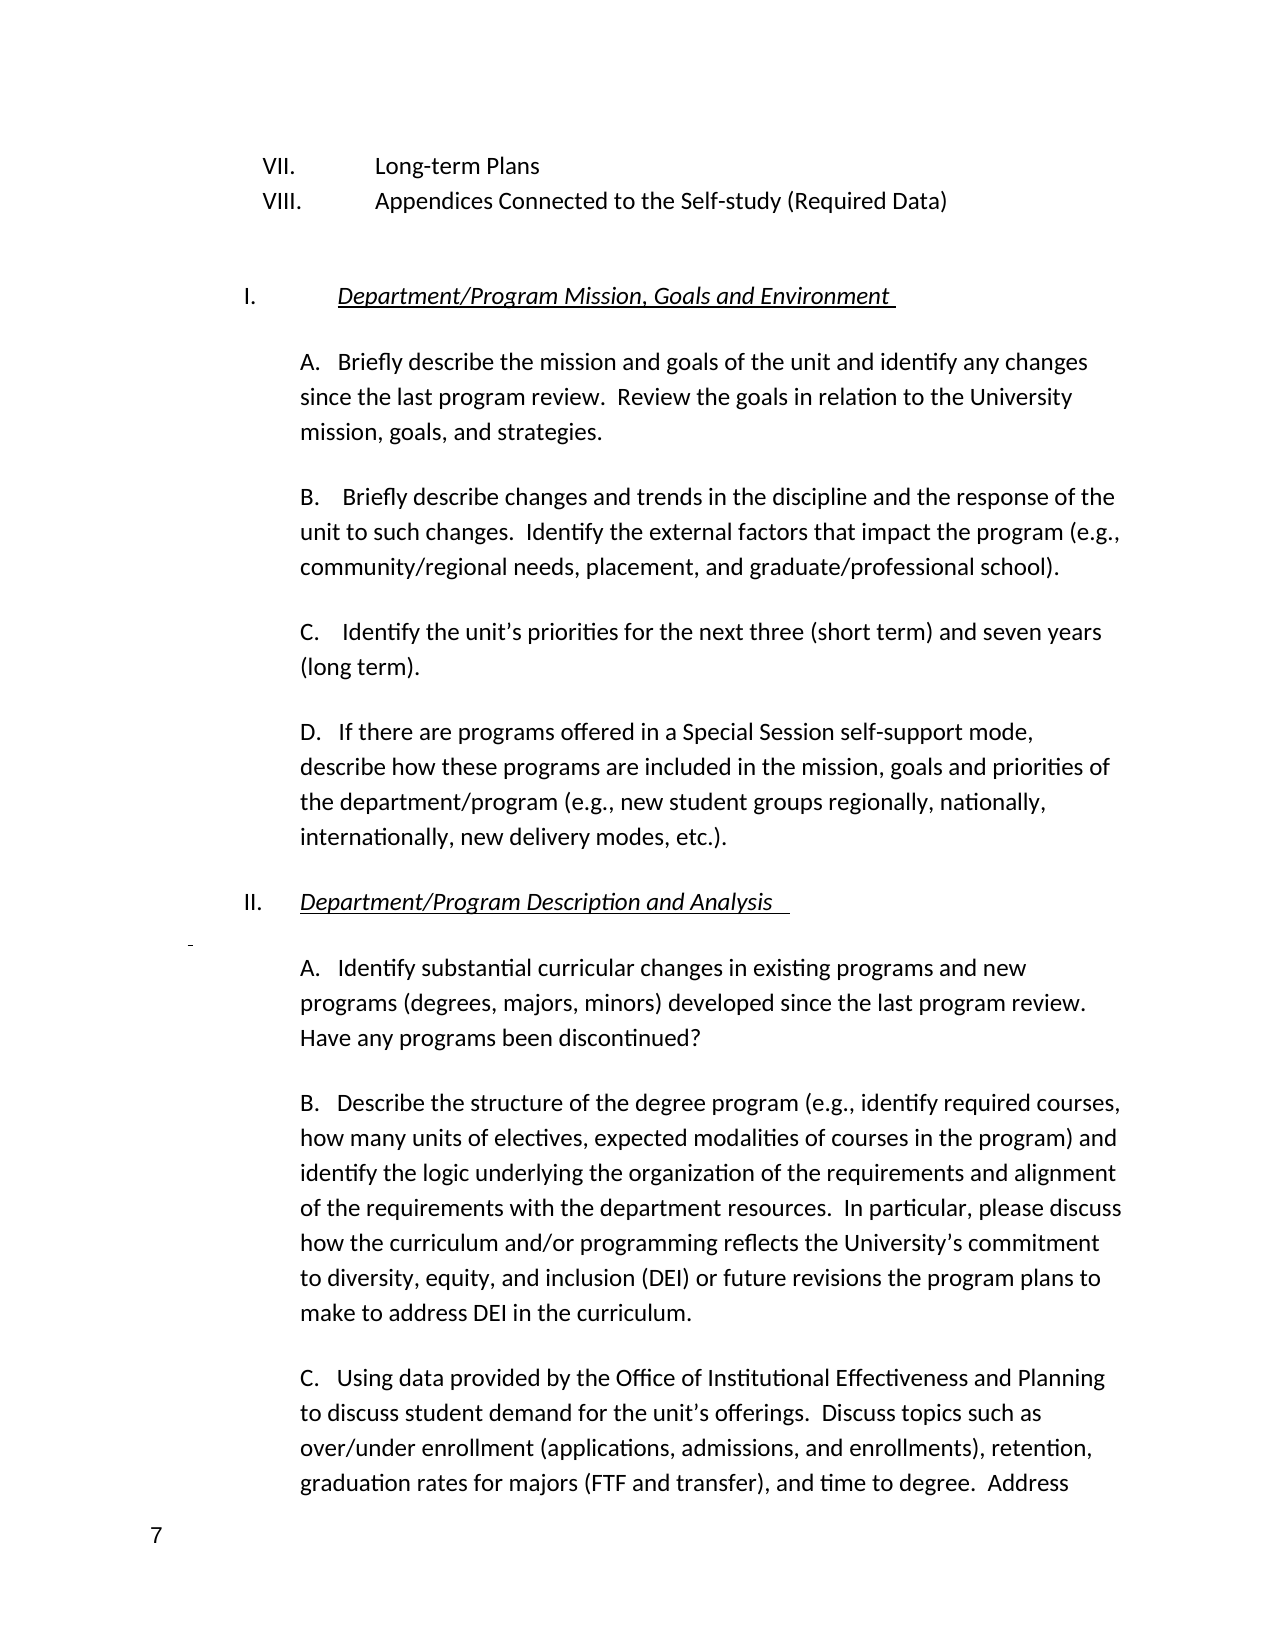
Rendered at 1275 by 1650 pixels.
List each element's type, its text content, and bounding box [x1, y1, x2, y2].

text A. Briefly describe the mission and goals of the unit and identify any changes since the last program review. Review the goals in relation to the University mission, goals, and strategies. [300, 346, 1125, 446]
text I. Department/Program Mission, Goals and Environment [244, 280, 1125, 311]
text B. Briefly describe changes and trends in the discipline and the response of the unit to such changes. Identify the external factors that impact the program (e.g., community/regional needs, placement, and graduate/professional school). [300, 481, 1125, 581]
text A. Identify substantial curricular changes in existing programs and new programs (degrees, majors, minors) developed since the last program review. Have any programs been discontinued? [300, 952, 1125, 1052]
text VIII. Appendices Connected to the Self-study (Required Data) [262, 185, 1125, 216]
text B. Describe the structure of the degree program (e.g., identify required courses, how many units of electives, expected modalities of courses in the program) and identify the logic underlying the organization of the requirements and alignment of the requirements with the department resources. In particular, please discuss how the curriculum and/or programming reflects the University’s commitment to diversity, equity, and inclusion (DEI) or future revisions the program plans to make to address DEI in the curriculum. [300, 1087, 1125, 1327]
text II. Department/Program Description and Analysis [244, 886, 1125, 917]
text C. Identify the unit’s priorities for the next three (short term) and seven years (long term). [300, 616, 1125, 682]
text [300, 1362, 1125, 1498]
text VII. Long-term Plans [262, 150, 1125, 181]
text D. If there are programs offered in a Special Session self-support mode, describe how these programs are included in the mission, goals and priorities of the department/program (e.g., new student groups regionally, nationally, internationally, new delivery modes, etc.). [300, 716, 1125, 852]
